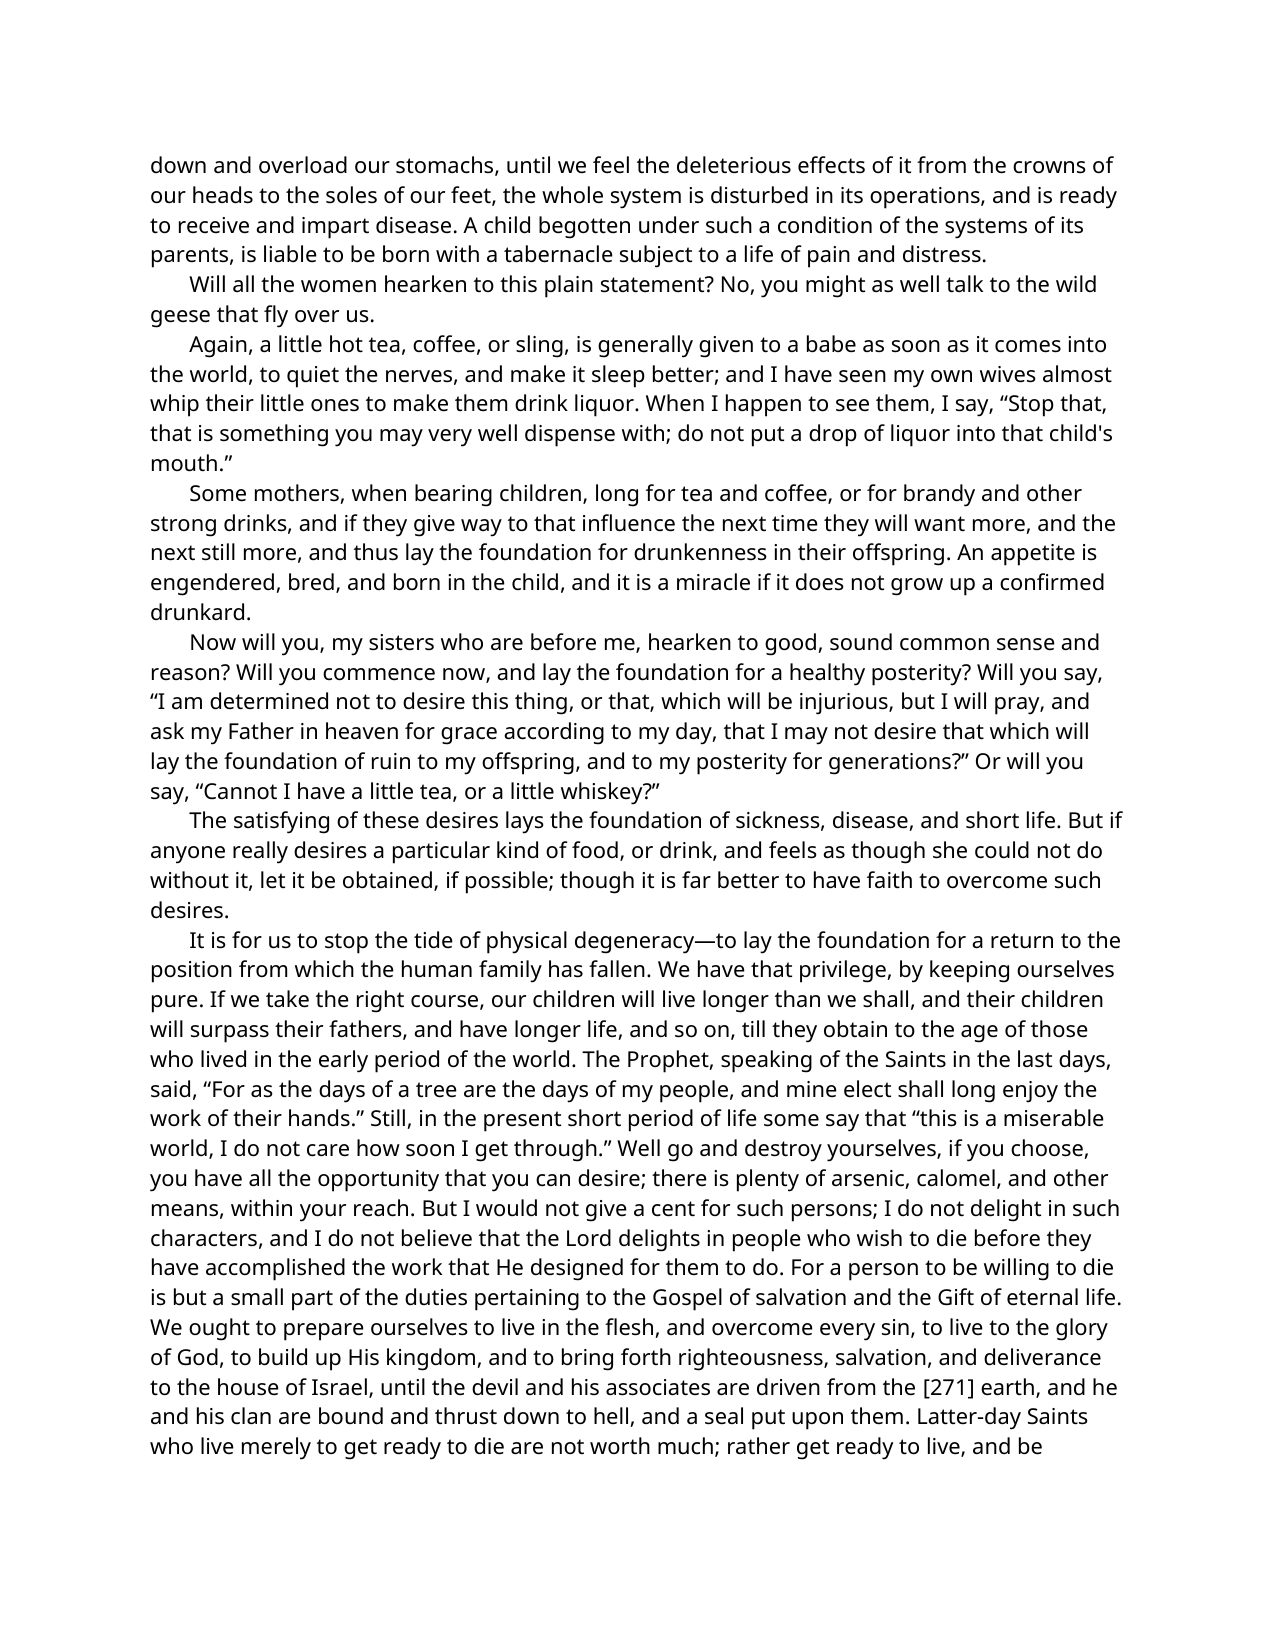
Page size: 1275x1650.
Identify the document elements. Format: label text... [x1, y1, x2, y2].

text The satisfying of these desires lays the foundation of sickness, disease, and short life. But if anyone really desires a particular kind of food, or drink, and feels as though she could not do without it, let it be obtained, if possible; though it is far better to have faith to overcome such desires. [150, 805, 1125, 924]
text Again, a little hot tea, coffee, or sling, is generally given to a babe as soon as it comes into the world, to quiet the nerves, and make it sleep better; and I have seen my own wives almost whip their little ones to make them drink liquor. When I happen to see them, I say, “Stop that, that is something you may very well dispense with; do not put a drop of liquor into that child's mouth.” [150, 329, 1125, 478]
text Now will you, my sisters who are before me, hearken to good, sound common sense and reason? Will you commence now, and lay the foundation for a healthy posterity? Will you say, “I am determined not to desire this thing, or that, which will be injurious, but I will pray, and ask my Father in heaven for grace according to my day, that I may not desire that which will lay the foundation of ruin to my offspring, and to my posterity for generations?” Or will you say, “Cannot I have a little tea, or a little whiskey?” [150, 627, 1125, 805]
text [150, 924, 1125, 1461]
text Will all the women hearken to this plain statement? No, you might as well talk to the wild geese that fly over us. [150, 269, 1125, 329]
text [150, 150, 1125, 269]
text Some mothers, when bearing children, long for tea and coffee, or for brandy and other strong drinks, and if they give way to that influence the next time they will want more, and the next still more, and thus lay the foundation for drunkenness in their offspring. An appetite is engendered, bred, and born in the child, and it is a miracle if it does not grow up a confirmed drunkard. [150, 478, 1125, 627]
